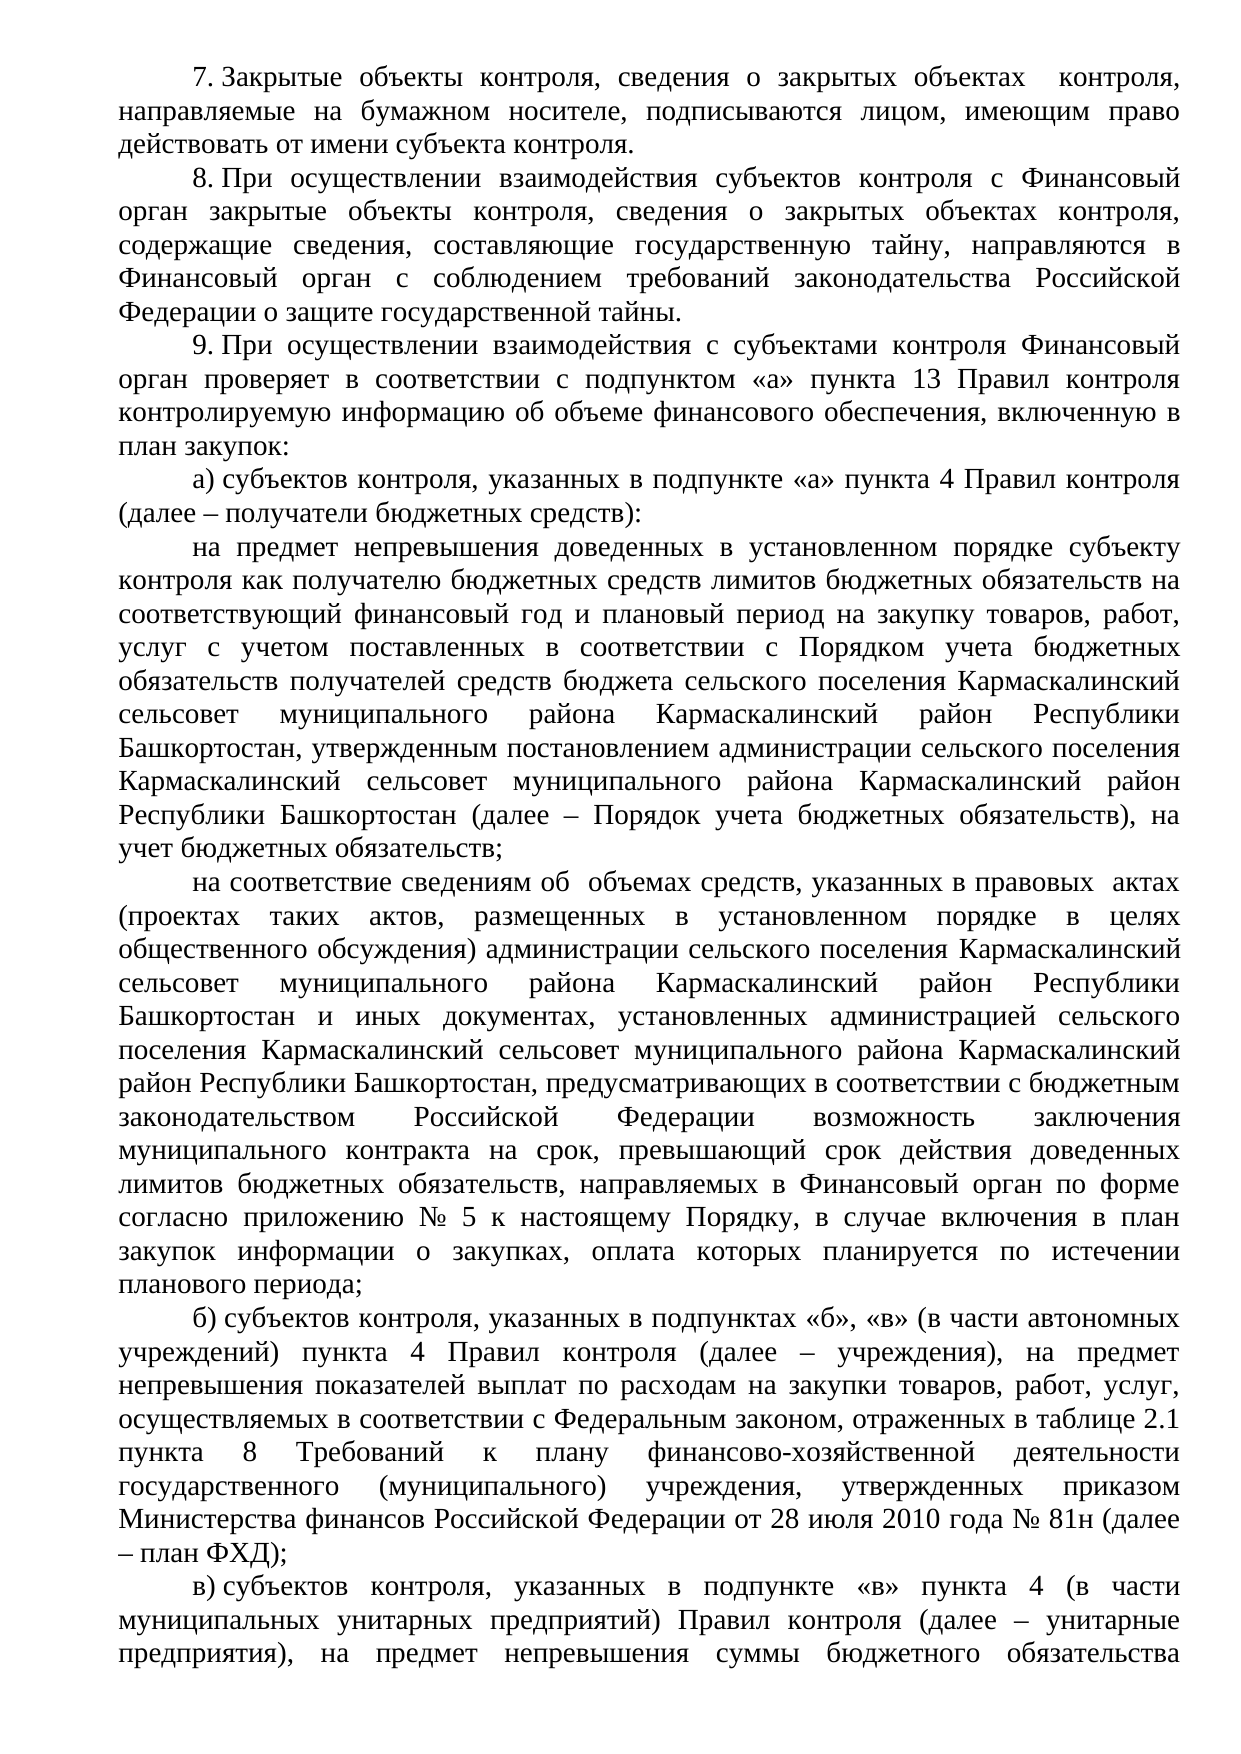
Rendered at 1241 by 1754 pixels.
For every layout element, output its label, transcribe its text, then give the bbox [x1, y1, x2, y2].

text 8. При осуществлении взаимодействия субъектов контроля с Финансовый орган закрытые объекты контроля, сведения о закрытых объектах контроля, содержащие сведения, составляющие государственную тайну, направляются в Финансовый орган с соблюдением требований законодательства Российской Федерации о защите государственной тайны. [118, 160, 1181, 327]
text 7. Закрытые объекты контроля, сведения о закрытых объектах контроля, направляемые на бумажном носителе, подписываются лицом, имеющим право действовать от имени субъекта контроля. [118, 59, 1181, 160]
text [118, 1568, 1181, 1669]
text а) субъектов контроля, указанных в подпункте «а» пункта 4 Правил контроля (далее – получатели бюджетных средств): [118, 462, 1181, 529]
text на предмет непревышения доведенных в установленном порядке субъекту контроля как получателю бюджетных средств лимитов бюджетных обязательств на соответствующий финансовый год и плановый период на закупку товаров, работ, услуг с учетом поставленных в соответствии с Порядком учета бюджетных обязательств получателей средств бюджета сельского поселения Кармаскалинский сельсовет муниципального района Кармаскалинский район Республики Башкортостан, утвержденным постановлением администрации сельского поселения Кармаскалинский сельсовет муниципального района Кармаскалинский район Республики Башкортостан (далее – Порядок учета бюджетных обязательств), на учет бюджетных обязательств; [118, 529, 1181, 864]
text 9. При осуществлении взаимодействия с субъектами контроля Финансовый орган проверяет в соответствии с подпунктом «а» пункта 13 Правил контроля контролируемую информацию об объеме финансового обеспечения, включенную в план закупок: [118, 327, 1181, 462]
text на соответствие сведениям об объемах средств, указанных в правовых актах (проектах таких актов, размещенных в установленном порядке в целях общественного обсуждения) администрации сельского поселения Кармаскалинский сельсовет муниципального района Кармаскалинский район Республики Башкортостан и иных документах, установленных администрацией сельского поселения Кармаскалинский сельсовет муниципального района Кармаскалинский район Республики Башкортостан, предусматривающих в соответствии с бюджетным законодательством Российской Федерации возможность заключения муниципального контракта на срок, превышающий срок действия доведенных лимитов бюджетных обязательств, направляемых в Финансовый орган по форме согласно приложению № 5 к настоящему Порядку, в случае включения в план закупок информации о закупках, оплата которых планируется по истечении планового периода; [118, 864, 1181, 1300]
text б) субъектов контроля, указанных в подпунктах «б», «в» (в части автономных учреждений) пункта 4 Правил контроля (далее – учреждения), на предмет непревышения показателей выплат по расходам на закупки товаров, работ, услуг, осуществляемых в соответствии с Федеральным законом, отраженных в таблице 2.1 пункта 8 Требований к плану финансово-хозяйственной деятельности государственного (муниципального) учреждения, утвержденных приказом Министерства финансов Российской Федерации от 28 июля 2010 года № 81н (далее – план ФХД); [118, 1300, 1181, 1568]
